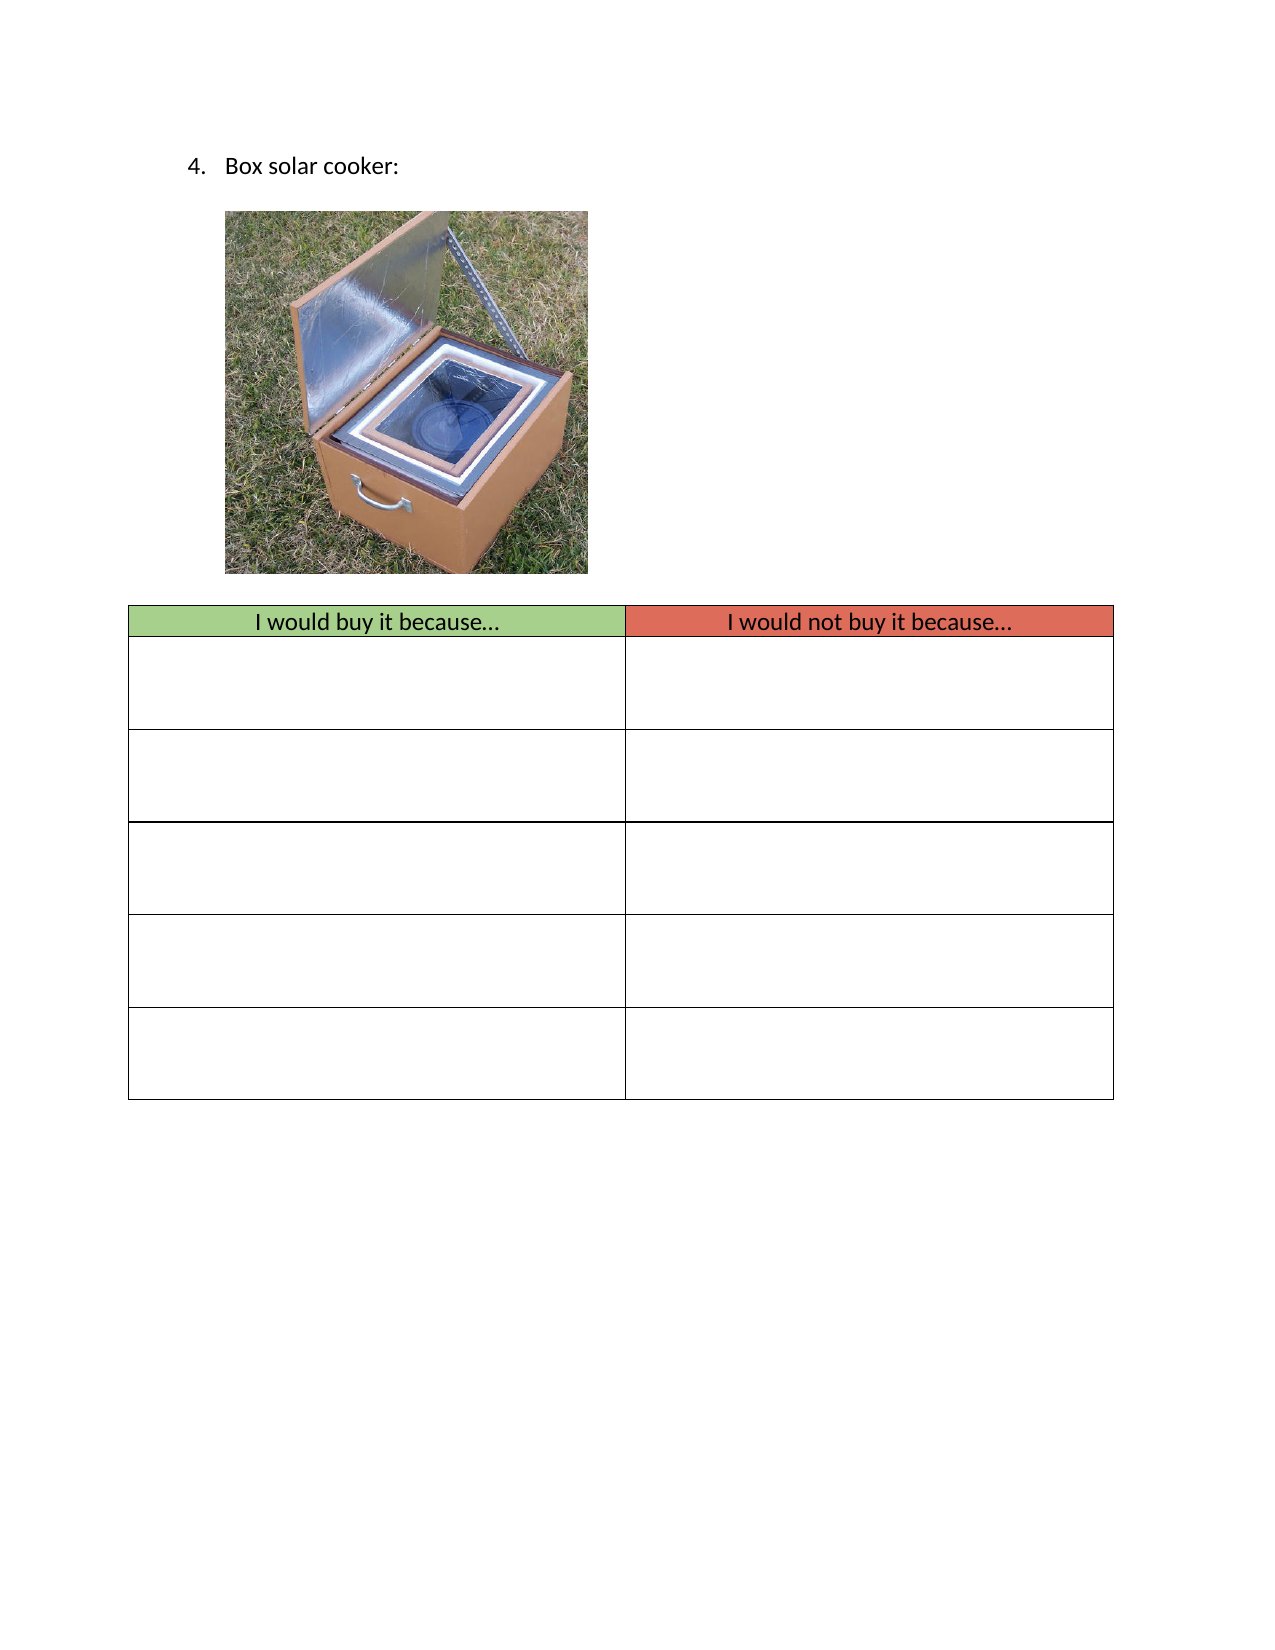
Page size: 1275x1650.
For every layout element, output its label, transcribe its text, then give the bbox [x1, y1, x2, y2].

table_cell [129, 637, 625, 729]
table_header I would not buy it because… [626, 606, 1113, 636]
table_cell [626, 823, 1113, 914]
table_cell [129, 915, 625, 1007]
picture [225, 211, 588, 574]
table_cell [129, 730, 625, 821]
list Box solar cooker: [187, 150, 1162, 181]
table_cell [626, 637, 1113, 729]
table_cell [626, 915, 1113, 1007]
table_header I would buy it because… [129, 606, 625, 636]
table_cell [129, 823, 625, 914]
table_cell [626, 1008, 1113, 1099]
table_cell [129, 1008, 625, 1099]
table_cell [626, 730, 1113, 821]
